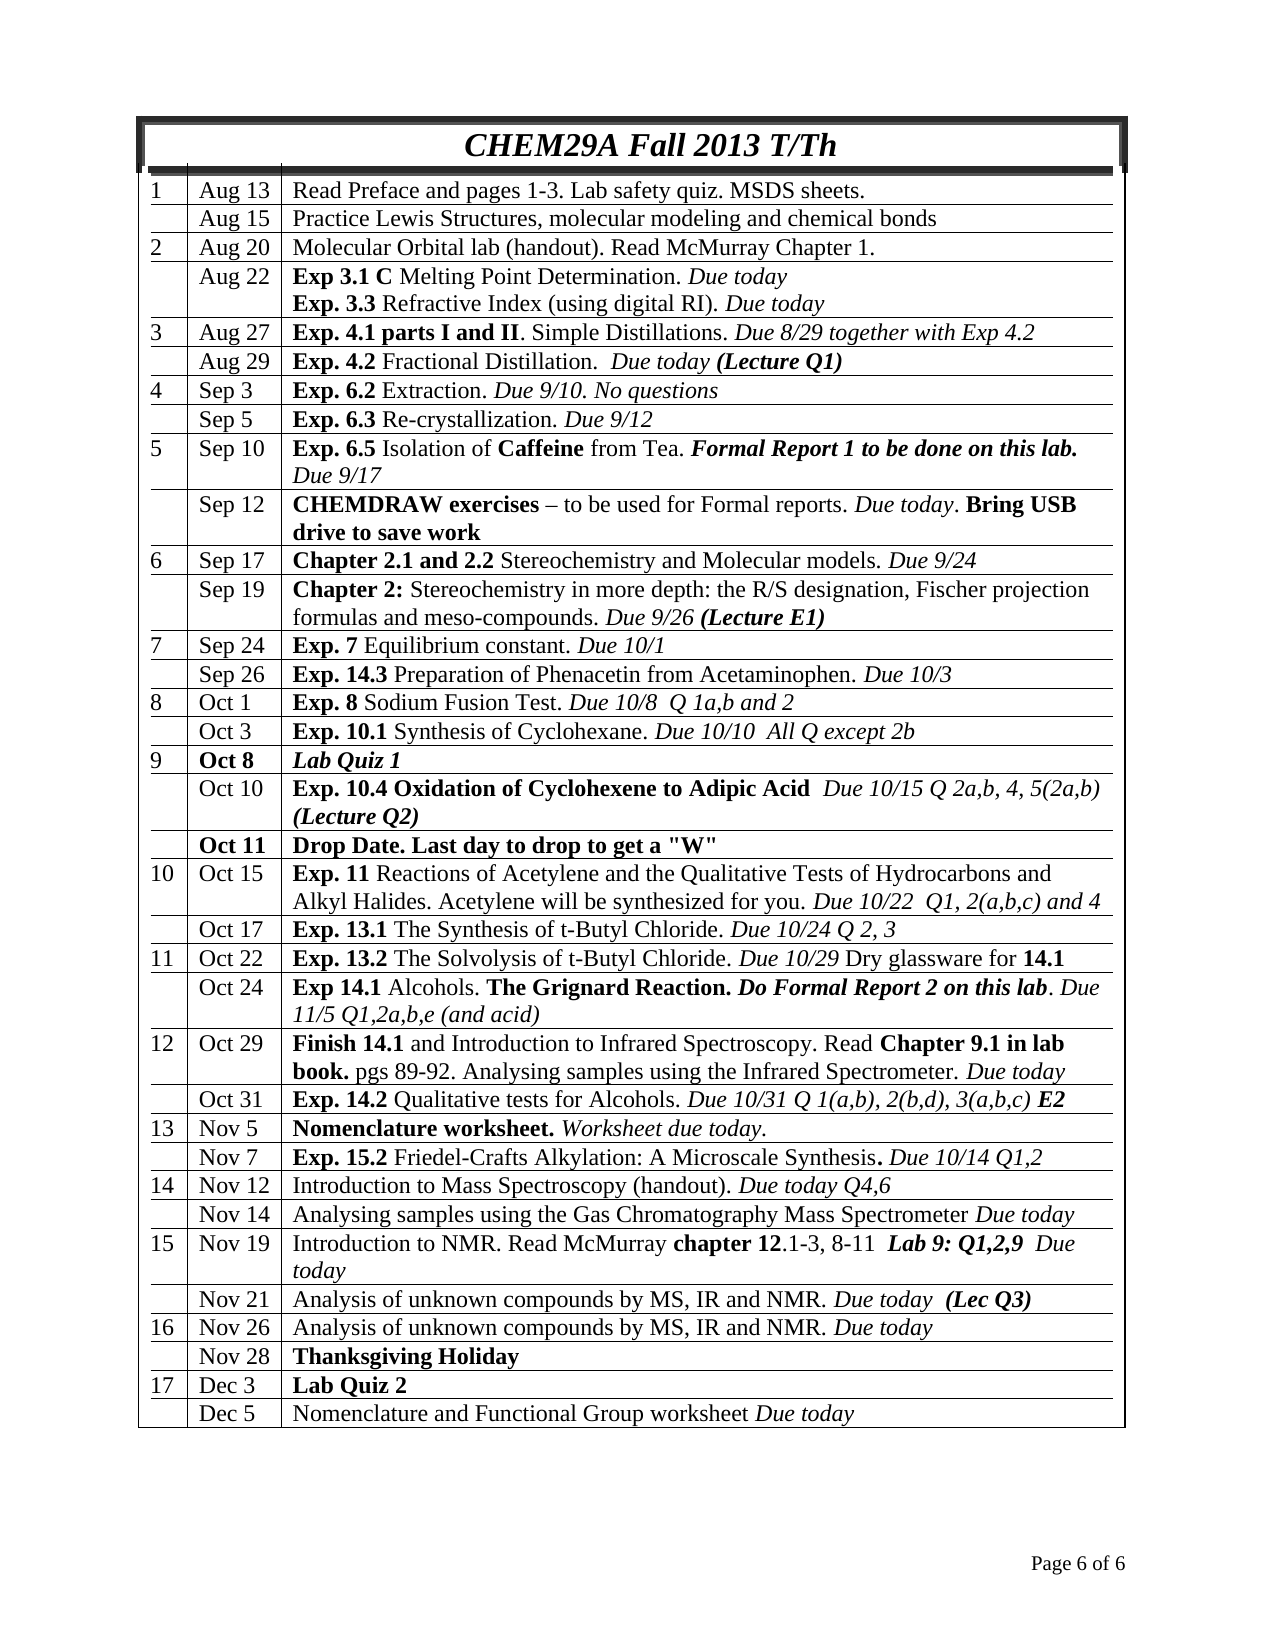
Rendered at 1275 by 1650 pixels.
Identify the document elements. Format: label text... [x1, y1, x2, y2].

table_cell Nov 5 [188, 1114, 281, 1142]
table_cell Exp. 13.2 The Solvolysis of t-Butyl Chloride. Due 10/29 Dry glassware for 14.1 [282, 943, 1124, 972]
table_cell 6 [139, 545, 187, 574]
table_cell Introduction to NMR. Read McMurray chapter 12.1-3, 8-11 Lab 9: Q1,2,9 Due today [282, 1228, 1124, 1284]
table_cell Sep 17 [188, 546, 281, 574]
table_cell 2 [139, 232, 187, 261]
table_cell 1 [139, 163, 187, 203]
table_cell Exp. 6.3 Re-crystallization. Due 9/12 [282, 404, 1124, 433]
table_cell 3 [139, 317, 187, 346]
table_cell Nov 7 [188, 1143, 281, 1170]
table_cell Practice Lewis Structures, molecular modeling and chemical bonds [282, 204, 1124, 232]
table_cell Exp. 15.2 Friedel-Crafts Alkylation: A Microscale Synthesis. Due 10/14 Q1,2 [282, 1142, 1124, 1170]
table_cell Oct 24 [188, 973, 281, 1028]
table_cell Analysing samples using the Gas Chromatography Mass Spectrometer Due today [282, 1199, 1124, 1227]
table_cell Sep 10 [188, 434, 281, 489]
table_cell Exp. 6.2 Extraction. Due 9/10. No questions [282, 375, 1124, 404]
table_cell [139, 346, 187, 375]
table_cell Sep 19 [188, 575, 281, 630]
table_cell Oct 1 [188, 689, 281, 716]
table_cell Exp. 4.2 Fractional Distillation. Due today (Lecture Q1) [282, 346, 1124, 375]
table_cell Aug 13 [188, 176, 281, 203]
table_cell Analysis of unknown compounds by MS, IR and NMR. Due today (Lec Q3) [282, 1284, 1124, 1312]
table_cell [139, 659, 187, 687]
table_cell [139, 830, 187, 858]
table_cell [139, 773, 187, 829]
table_cell Exp. 10.4 Oxidation of Cyclohexene to Adipic Acid Due 10/15 Q 2a,b, 4, 5(2a,b) (Lecture Q2) [282, 773, 1124, 829]
table_cell Oct 15 [188, 859, 281, 914]
table_cell Exp 14.1 Alcohols. The Grignard Reaction. Do Formal Report 2 on this lab. Due 11/5 Q1,2a,b,e (and acid) [282, 972, 1124, 1028]
table_cell 8 [139, 688, 187, 716]
table_cell [139, 1398, 187, 1427]
table_cell Aug 29 [188, 347, 281, 375]
table_cell [139, 1341, 187, 1370]
table_cell 4 [139, 375, 187, 404]
table_cell Nov 26 [188, 1314, 281, 1341]
table_cell Exp. 7 Equilibrium constant. Due 10/1 [282, 630, 1124, 659]
table_cell Exp. 4.1 parts I and II. Simple Distillations. Due 8/29 together with Exp 4.2 [282, 317, 1124, 346]
table_cell Exp. 13.1 The Synthesis of t-Butyl Chloride. Due 10/24 Q 2, 3 [282, 915, 1124, 943]
table_cell Introduction to Mass Spectroscopy (handout). Due today Q4,6 [282, 1170, 1124, 1199]
table_cell Dec 5 [188, 1399, 281, 1427]
table_cell Read Preface and pages 1-3. Lab safety quiz. MSDS sheets. [282, 163, 1124, 203]
table_cell Aug 20 [188, 233, 281, 261]
table_cell Nov 14 [188, 1200, 281, 1227]
table_cell Exp. 8 Sodium Fusion Test. Due 10/8 Q 1a,b and 2 [282, 688, 1124, 716]
table_cell Lab Quiz 1 [282, 745, 1124, 773]
table_cell Nov 21 [188, 1285, 281, 1312]
table_cell [139, 1142, 187, 1170]
table_cell [139, 915, 187, 943]
table_cell [139, 1284, 187, 1312]
table_cell 12 [139, 1028, 187, 1084]
table_cell Oct 17 [188, 916, 281, 943]
table_cell Analysis of unknown compounds by MS, IR and NMR. Due today [282, 1313, 1124, 1341]
table_cell Sep 5 [188, 405, 281, 433]
table_cell 11 [139, 943, 187, 972]
table_cell 13 [139, 1113, 187, 1142]
table_cell [139, 716, 187, 745]
table_cell Oct 11 [188, 831, 281, 858]
table_cell [139, 404, 187, 433]
table_cell [139, 261, 187, 317]
table_cell Sep 24 [188, 631, 281, 659]
table_cell Exp. 10.1 Synthesis of Cyclohexane. Due 10/10 All Q except 2b [282, 716, 1124, 745]
table_cell Exp. 6.5 Isolation of Caffeine from Tea. Formal Report 1 to be done on this lab. Due 9/17 [282, 433, 1124, 489]
table_cell Drop Date. Last day to drop to get a "W" [282, 830, 1124, 858]
table_cell Oct 29 [188, 1029, 281, 1084]
table_cell [139, 574, 187, 630]
table_cell 16 [139, 1313, 187, 1341]
table_cell Nov 19 [188, 1229, 281, 1284]
table_cell Chapter 2: Stereochemistry in more depth: the R/S designation, Fischer projection formulas and meso-compounds. Due 9/26 (Lecture E1) [282, 574, 1124, 630]
table_cell [139, 972, 187, 1028]
table_cell 7 [139, 630, 187, 659]
table_cell 17 [139, 1370, 187, 1398]
table_cell Sep 3 [188, 376, 281, 404]
table_cell Aug 27 [188, 318, 281, 346]
table_cell Lab Quiz 2 [282, 1370, 1124, 1398]
table_cell 9 [139, 745, 187, 773]
table_cell Dec 3 [188, 1371, 281, 1398]
table_cell Exp. 14.3 Preparation of Phenacetin from Acetaminophen. Due 10/3 [282, 659, 1124, 687]
table_cell Oct 10 [188, 774, 281, 829]
table_cell Aug 22 [188, 262, 281, 317]
table_cell Sep 12 [188, 490, 281, 545]
table_cell Nomenclature worksheet. Worksheet due today. [282, 1113, 1124, 1142]
table_cell CHEMDRAW exercises – to be used for Formal reports. Due today. Bring USB drive to save work [282, 489, 1124, 545]
table_cell Finish 14.1 and Introduction to Infrared Spectroscopy. Read Chapter 9.1 in lab book. pgs 89-92. Analysing samples using the Infrared Spectrometer. Due today [282, 1028, 1124, 1084]
table_header CHEM29A Fall 2013 T/Th [145, 125, 1119, 163]
table_cell [139, 489, 187, 545]
table_cell Sep 26 [188, 660, 281, 687]
table_cell Aug 15 [188, 205, 281, 232]
table_cell Oct 3 [188, 717, 281, 745]
table_cell 5 [139, 433, 187, 489]
table_cell Nov 12 [188, 1171, 281, 1199]
table_cell [139, 1199, 187, 1227]
table_cell Molecular Orbital lab (handout). Read McMurray Chapter 1. [282, 232, 1124, 261]
table_cell Exp. 14.2 Qualitative tests for Alcohols. Due 10/31 Q 1(a,b), 2(b,d), 3(a,b,c) E2 [282, 1084, 1124, 1113]
table_cell [139, 1084, 187, 1113]
table_cell Oct 8 [188, 746, 281, 773]
table_cell Chapter 2.1 and 2.2 Stereochemistry and Molecular models. Due 9/24 [282, 545, 1124, 574]
table_cell Exp. 11 Reactions of Acetylene and the Qualitative Tests of Hydrocarbons and Alkyl Halides. Acetylene will be synthesized for you. Due 10/22 Q1, 2(a,b,c) and 4 [282, 858, 1124, 914]
table_cell Oct 31 [188, 1085, 281, 1113]
table_cell Nov 28 [188, 1342, 281, 1370]
table_cell 14 [139, 1170, 187, 1199]
table_cell Nomenclature and Functional Group worksheet Due today [282, 1398, 1124, 1427]
table_cell Exp 3.1 C Melting Point Determination. Due today Exp. 3.3 Refractive Index (using digital RI). Due today [282, 261, 1124, 317]
table_cell [139, 204, 187, 232]
table_cell Thanksgiving Holiday [282, 1341, 1124, 1370]
table_cell 10 [139, 858, 187, 914]
table_cell 15 [139, 1228, 187, 1284]
table_cell Oct 22 [188, 944, 281, 972]
